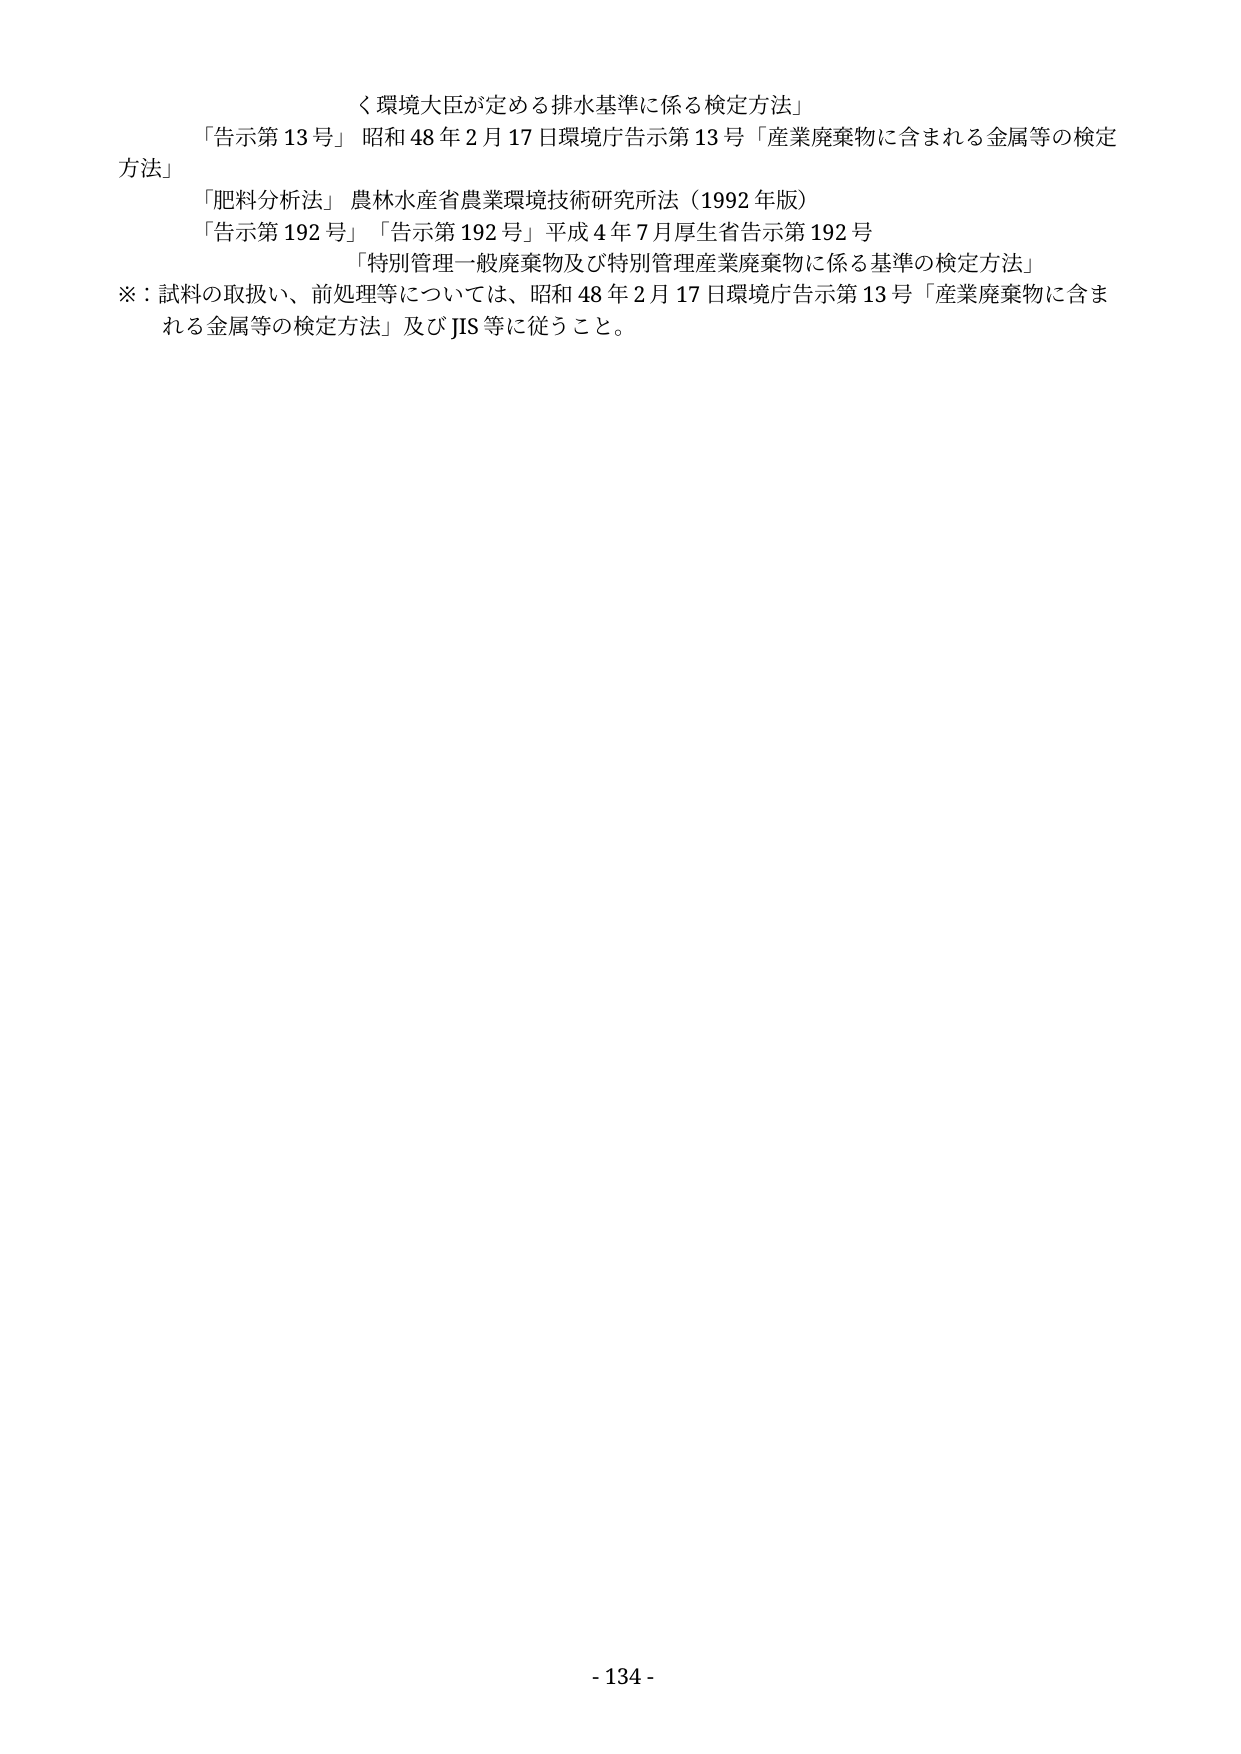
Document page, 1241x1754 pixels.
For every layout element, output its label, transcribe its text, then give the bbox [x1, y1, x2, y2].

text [192, 89, 1122, 120]
text 「肥料分析法」 農林水産省農業環境技術研究所法（1992年版） [118, 183, 1122, 215]
text 「告示第13号」 昭和48年2月17日環境庁告示第13号「産業廃棄物に含まれる金属等の検定方法」 [118, 120, 1122, 183]
text 「特別管理一般廃棄物及び特別管理産業廃棄物に係る基準の検定方法」 [118, 246, 1122, 278]
text ※：試料の取扱い、前処理等については、昭和48年2月17日環境庁告示第13号「産業廃棄物に含まれる金属等の検定方法」及びJIS等に従うこと。 [118, 278, 1122, 341]
text 「告示第192号」「告示第192号」平成4年7月厚生省告示第192号 [118, 215, 1122, 246]
